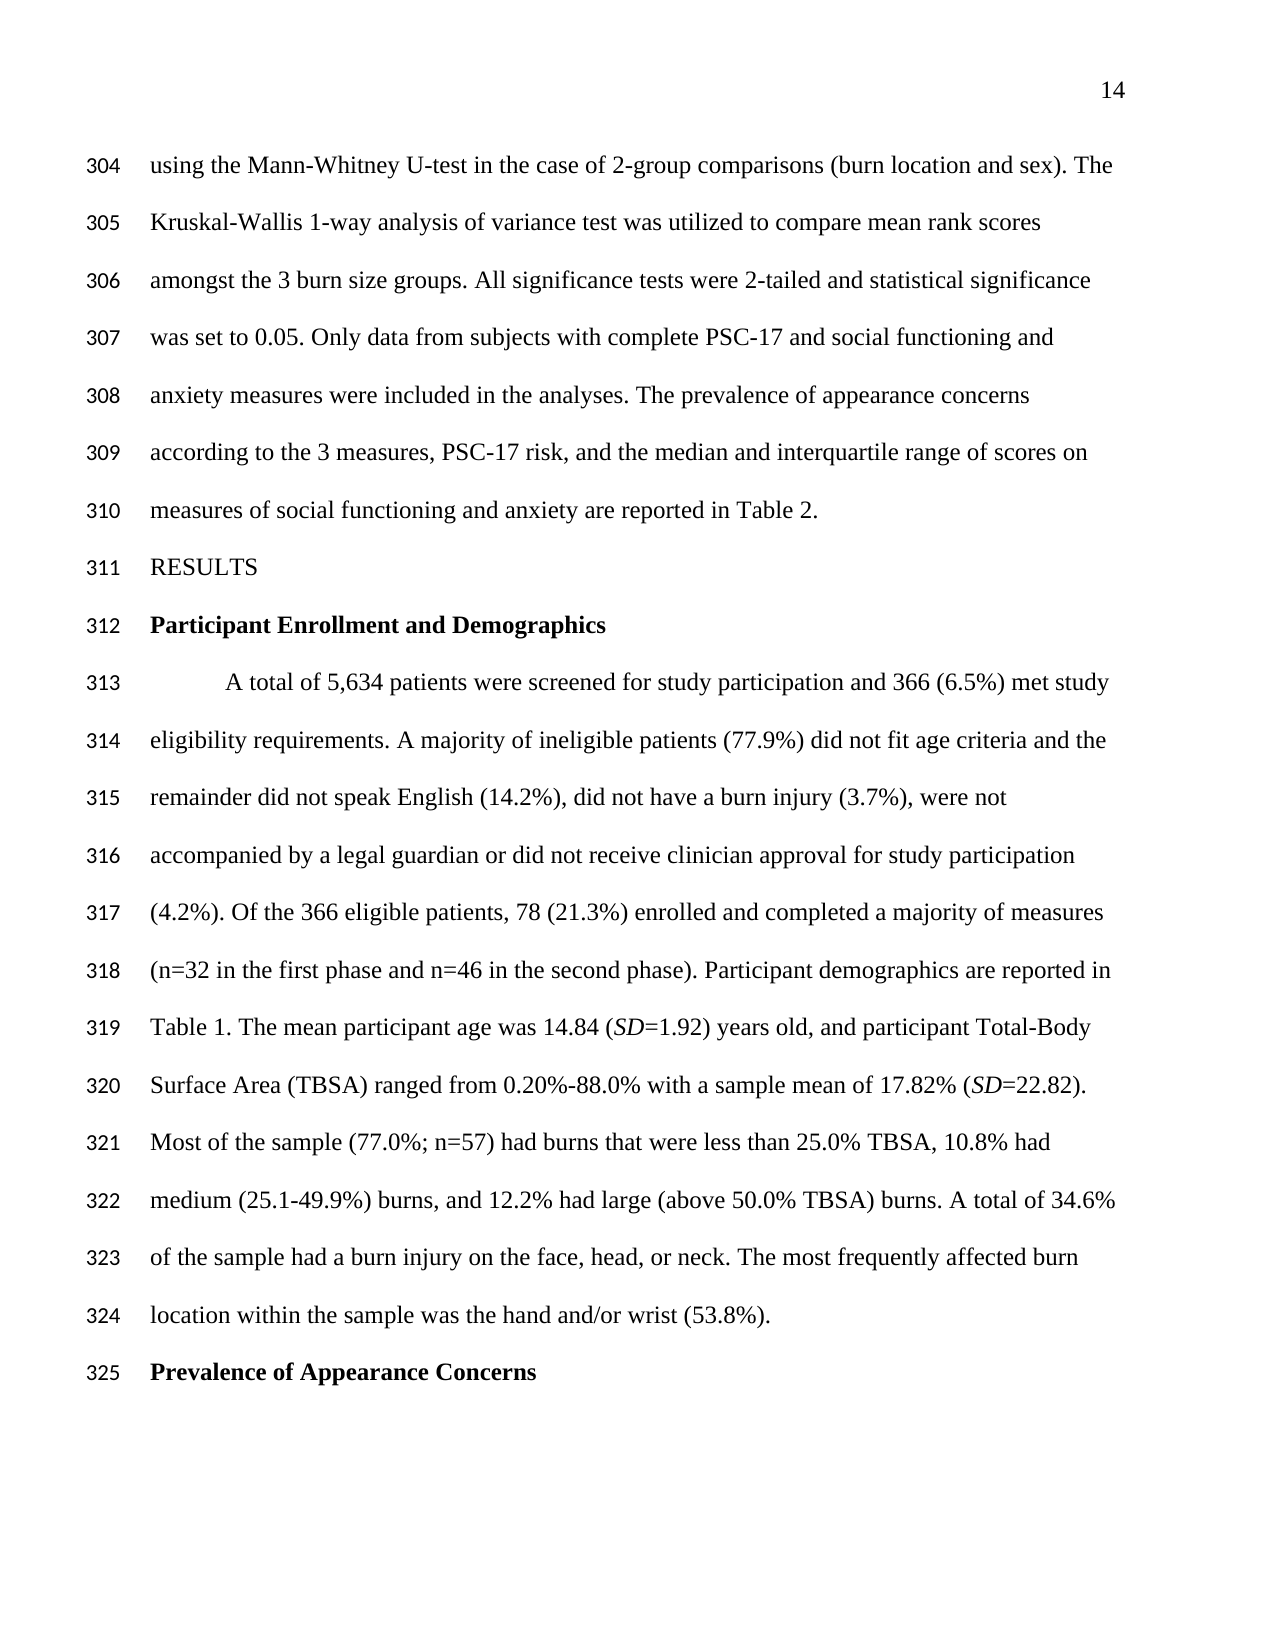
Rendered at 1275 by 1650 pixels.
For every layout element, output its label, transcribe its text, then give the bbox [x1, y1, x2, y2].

text Participant Enrollment and Demographics [150, 610, 1125, 639]
text RESULTS [150, 552, 1125, 581]
text A total of 5,634 patients were screened for study participation and 366 (6.5%) met study eligibility requirements. A majority of ineligible patients (77.9%) did not fit age criteria and the remainder did not speak English (14.2%), did not have a burn injury (3.7%), were not accompanied by a legal guardian or did not receive clinician approval for study participation (4.2%). Of the 366 eligible patients, 78 (21.3%) enrolled and completed a majority of measures (n=32 in the first phase and n=46 in the second phase). Participant demographics are reported in Table 1. The mean participant age was 14.84 (SD=1.92) years old, and participant Total-Body Surface Area (TBSA) ranged from 0.20%-88.0% with a sample mean of 17.82% (SD=22.82). Most of the sample (77.0%; n=57) had burns that were less than 25.0% TBSA, 10.8% had medium (25.1-49.9%) burns, and 12.2% had large (above 50.0% TBSA) burns. A total of 34.6% of the sample had a burn injury on the face, head, or neck. The most frequently affected burn location within the sample was the hand and/or wrist (53.8%). [150, 667, 1125, 1329]
text Prevalence of Appearance Concerns [150, 1357, 1125, 1386]
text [150, 150, 1125, 524]
